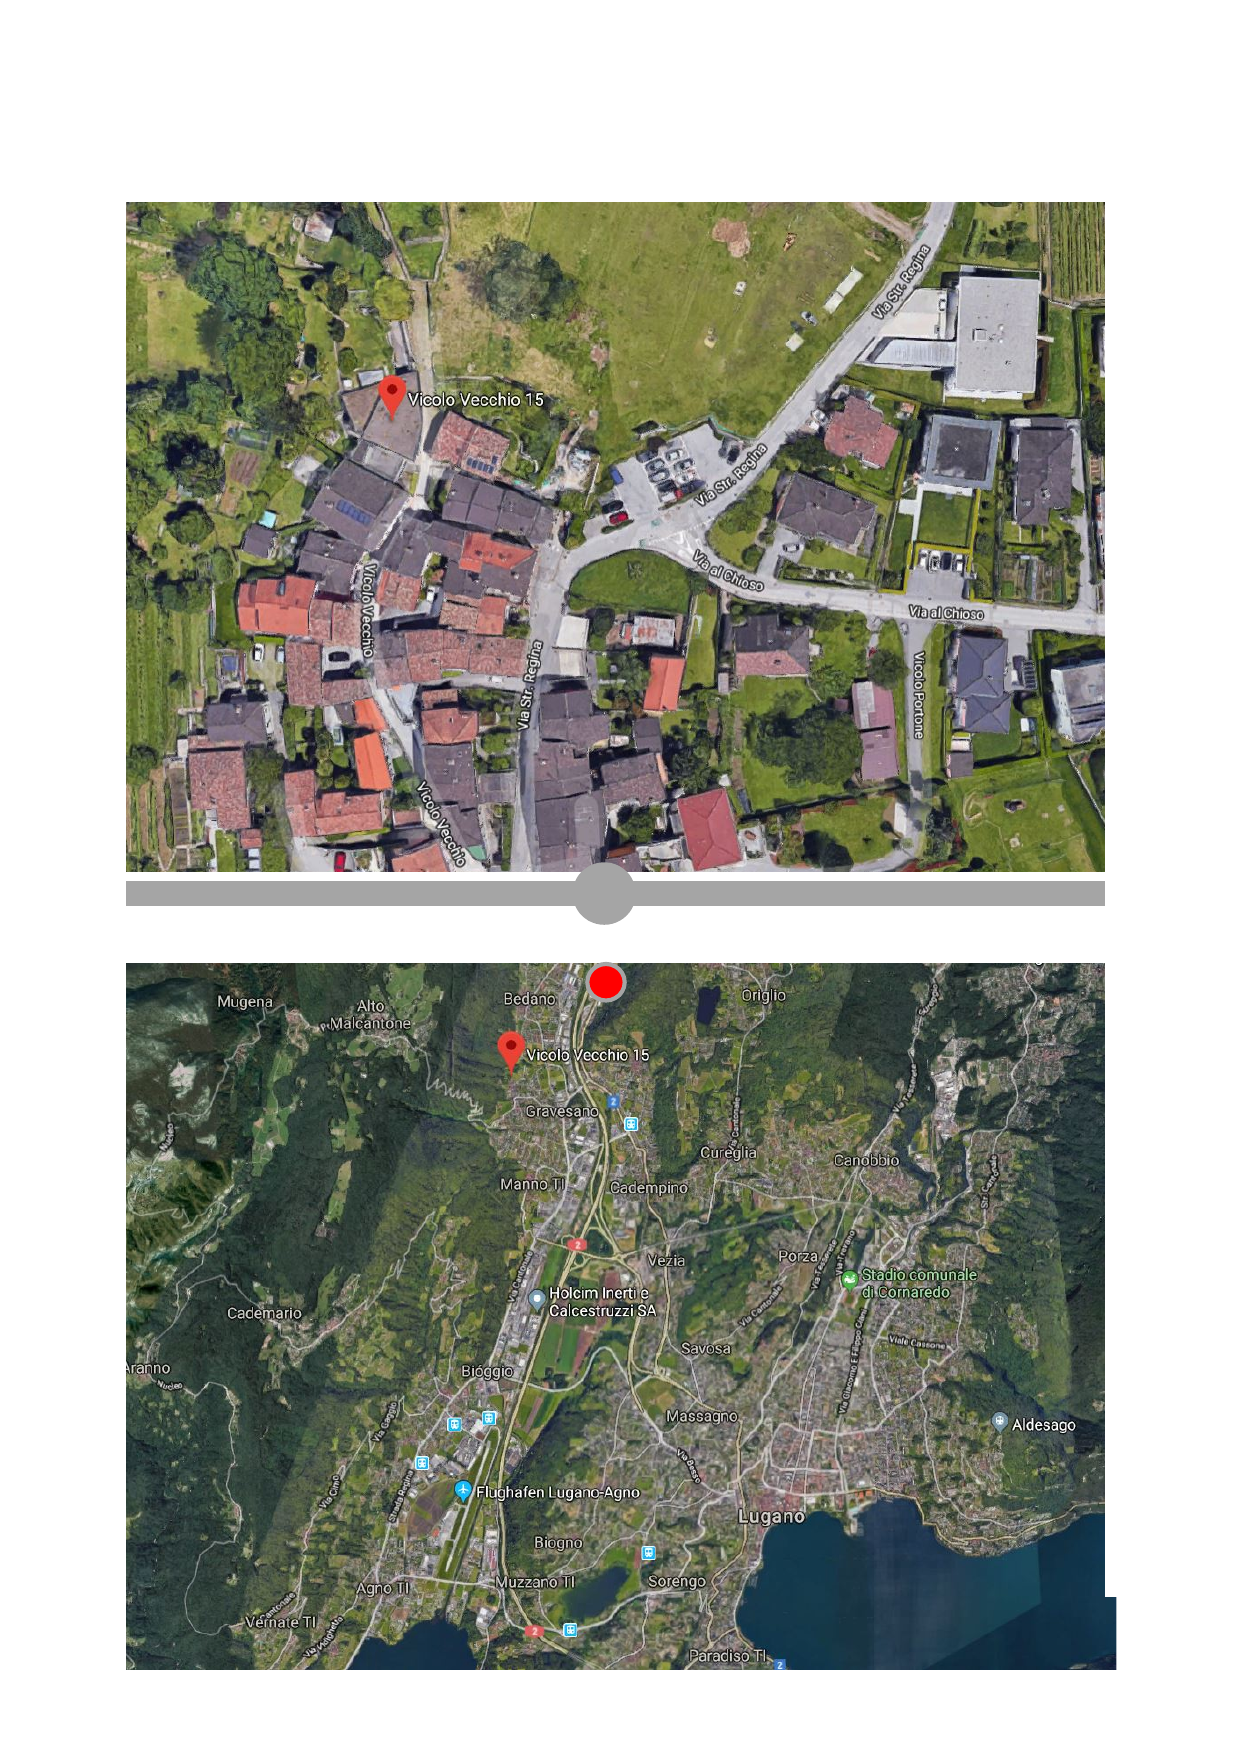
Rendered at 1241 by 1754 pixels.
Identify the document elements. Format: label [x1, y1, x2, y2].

picture [126, 202, 1105, 872]
picture [126, 963, 1117, 1670]
